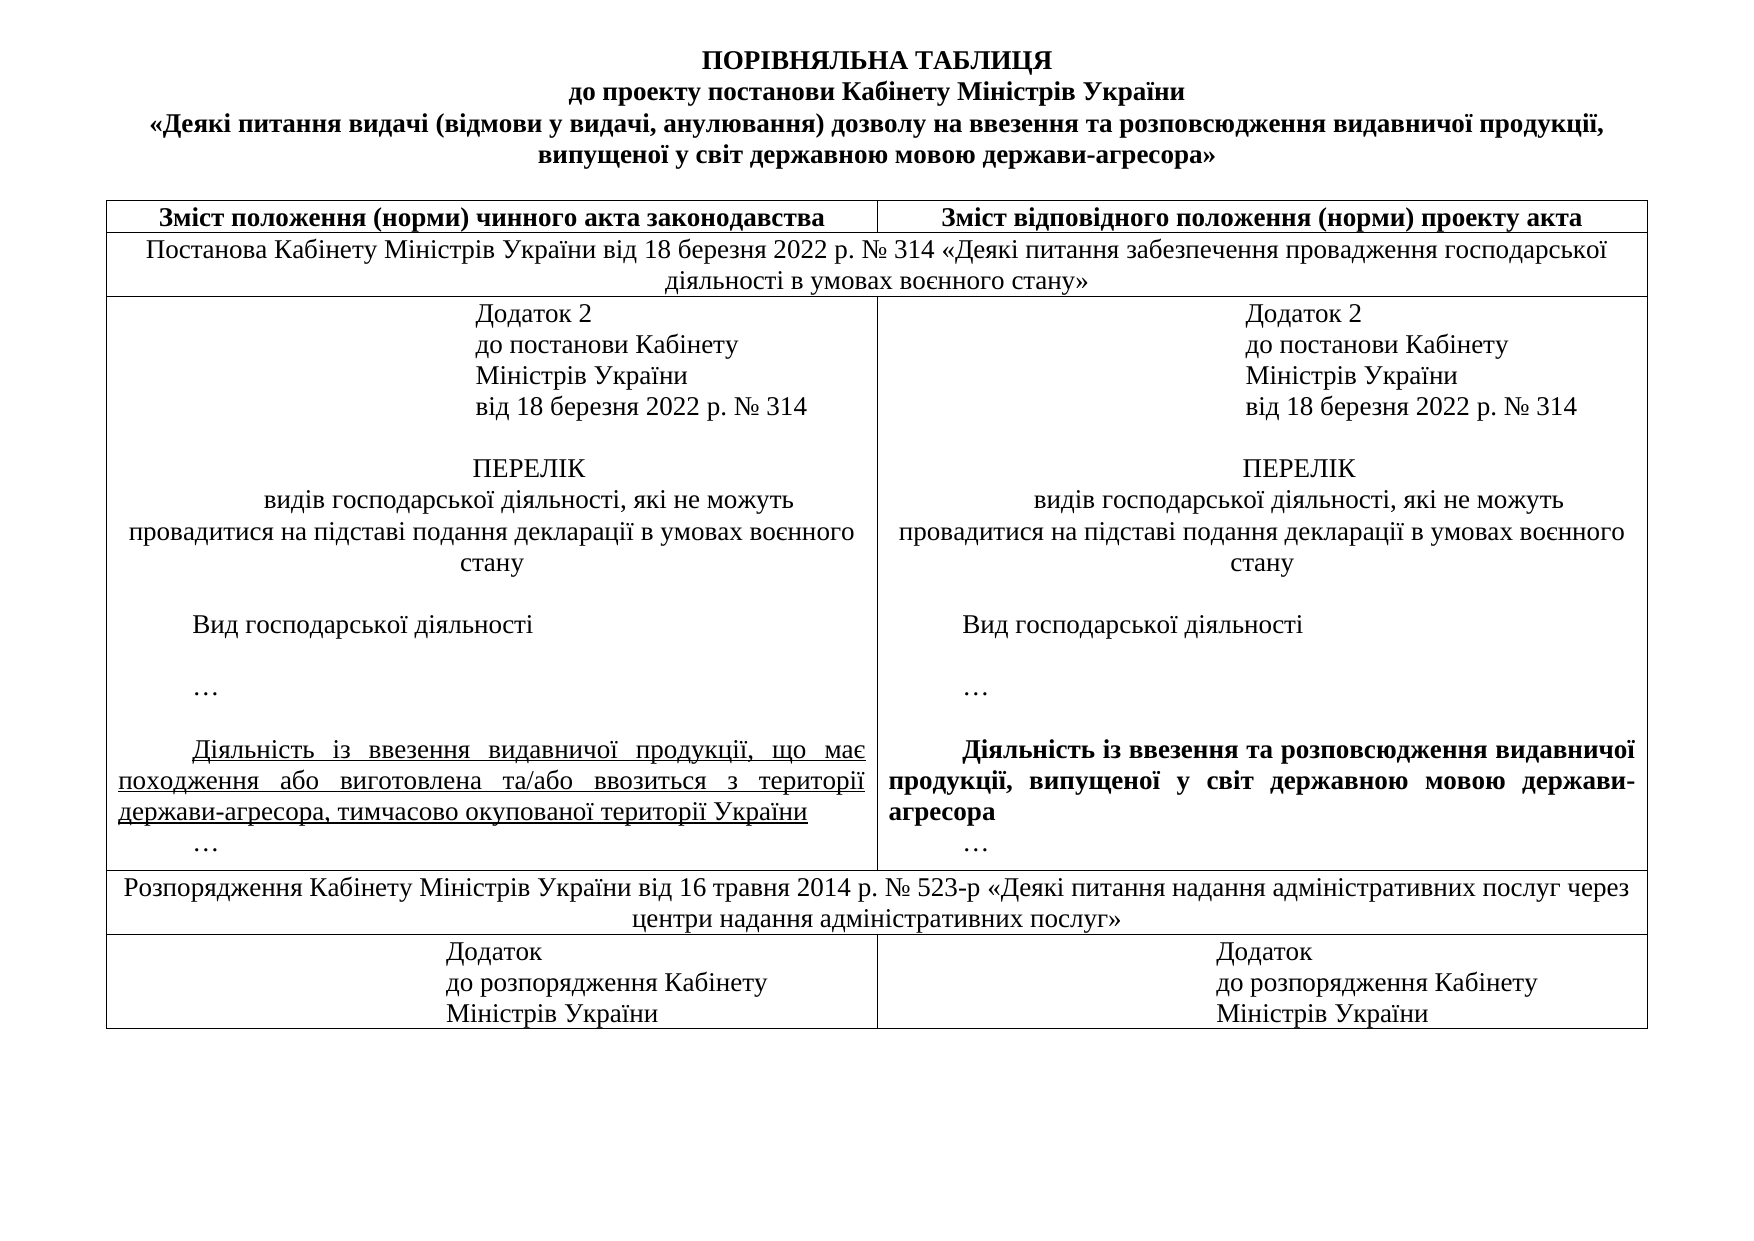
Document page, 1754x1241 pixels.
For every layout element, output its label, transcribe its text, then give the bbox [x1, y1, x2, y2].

text до проекту постанови Кабінету Міністрів України [118, 76, 1636, 107]
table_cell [107, 935, 877, 1028]
table_header Зміст положення (норми) чинного акта законодавства [107, 201, 877, 232]
table_cell Постанова Кабінету Міністрів України від 18 березня 2022 р. № 314 «Деякі питання забезпечення провадження господарської діяльності в умовах воєнного стану» [107, 233, 1647, 296]
table_cell Розпорядження Кабінету Міністрів України від 16 травня 2014 р. № 523-р «Деякі питання надання адміністративних послуг через центри надання адміністративних послуг» [107, 871, 1647, 934]
text «Деякі питання видачі (відмови у видачі, анулювання) дозволу на ввезення та розповсюдження видавничої продукції, випущеної у світ державною мовою держави-агресора» [118, 107, 1636, 169]
table_cell Додаток 2 до постанови Кабінету Міністрів України від 18 березня 2022 р. № 314 ПЕРЕЛІК видів господарської діяльності, які не можуть провадитися на підставі подання декларації в умовах воєнного стану Вид господарської діяльності … Діяльність із ввезення та розповсюдження видавничої продукції, випущеної у світ державною мовою держави-агресора … [878, 297, 1647, 870]
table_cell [878, 935, 1647, 1028]
table_cell Додаток 2 до постанови Кабінету Міністрів України від 18 березня 2022 р. № 314 ПЕРЕЛІК видів господарської діяльності, які не можуть провадитися на підставі подання декларації в умовах воєнного стану Вид господарської діяльності … Діяльність із ввезення видавничої продукції, що має походження або виготовлена та/або ввозиться з території держави-агресора, тимчасово окупованої території України … [107, 297, 877, 870]
text ПОРІВНЯЛЬНА ТАБЛИЦЯ [118, 44, 1636, 76]
table_header Зміст відповідного положення (норми) проекту акта [878, 201, 1647, 232]
